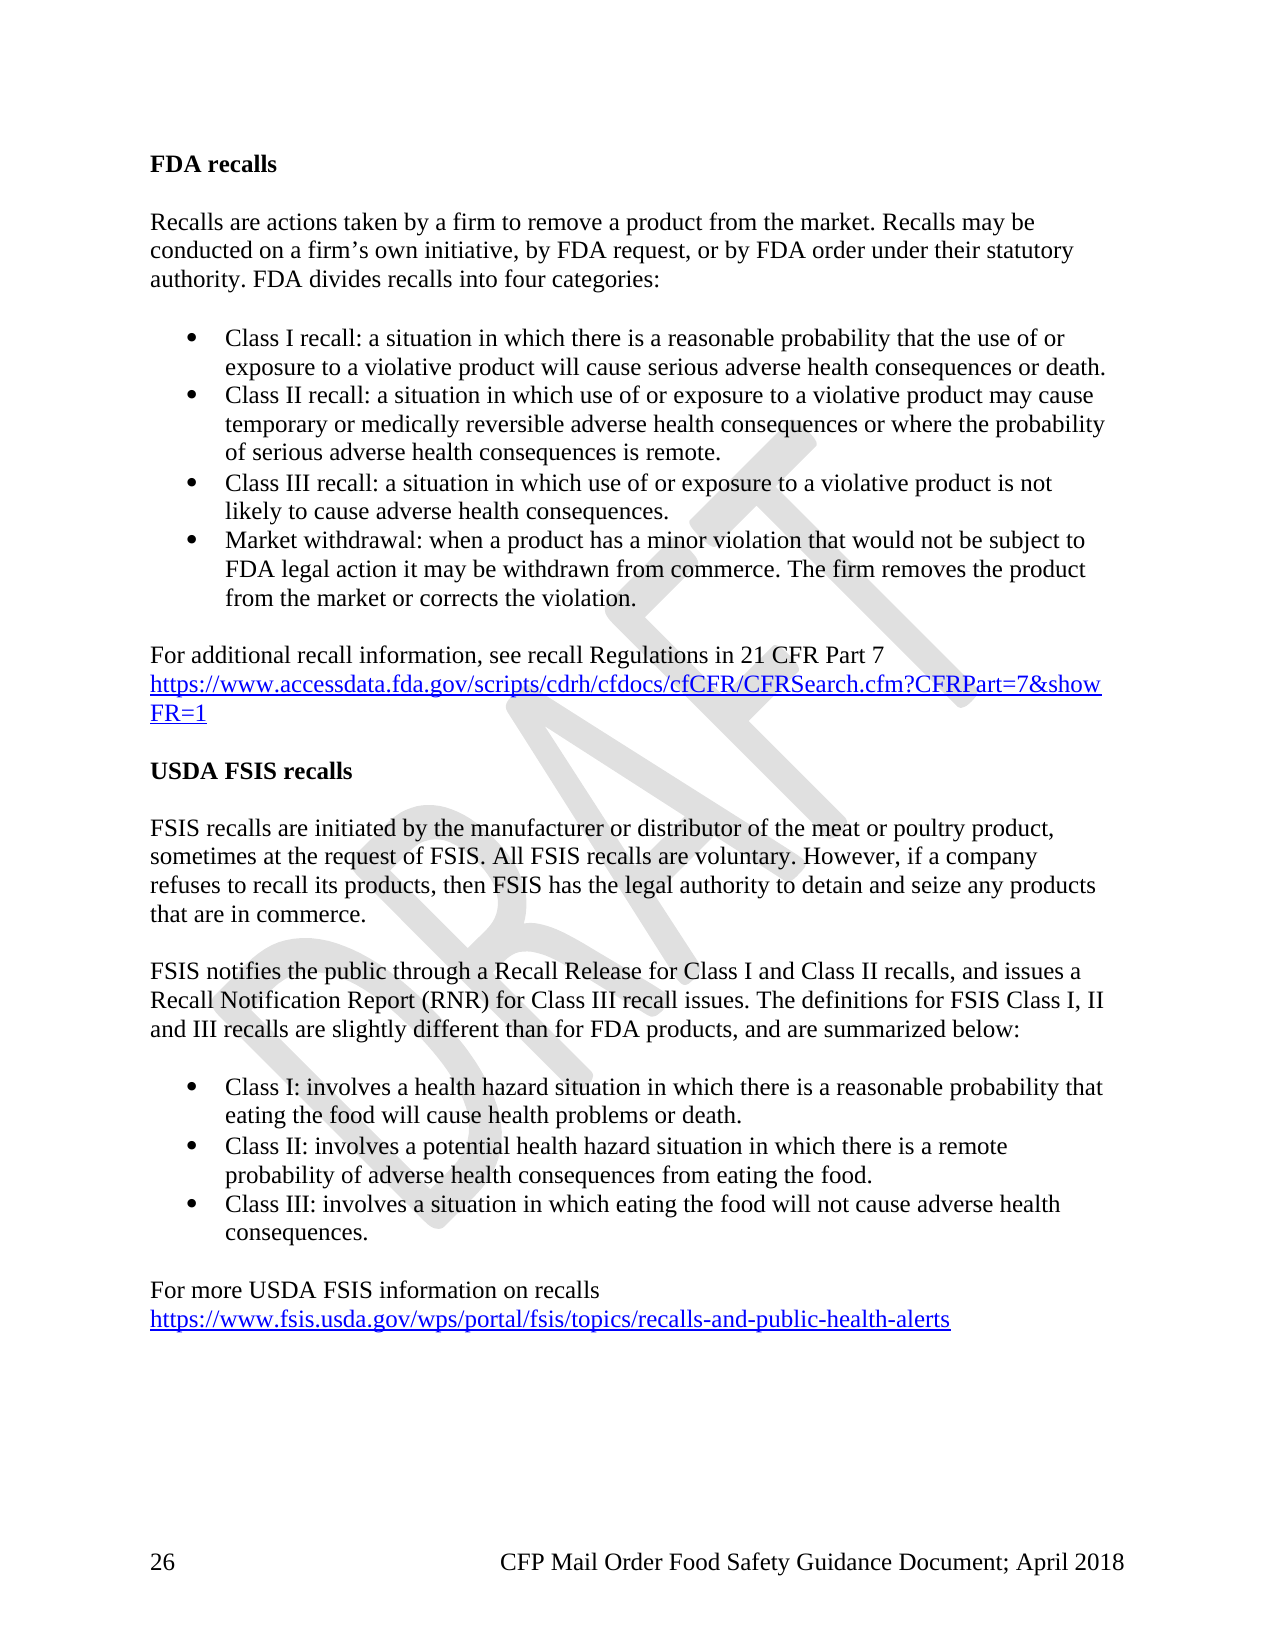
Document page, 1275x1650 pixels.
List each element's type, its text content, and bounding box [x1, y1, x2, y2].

list Class III recall: a situation in which use of or exposure to a violative product is not likely to cause adverse health consequences. [187, 468, 1053, 525]
text FSIS notifies the public through a Recall Release for Class I and Class II recalls, and issues a Recall Notification Report (RNR) for Class III recall issues. The definitions for FSIS Class I, II and III recalls are slightly different than for FDA products, and are summarized below: [150, 956, 1107, 1043]
subtitle FDA recalls [150, 149, 1137, 178]
list Class II: involves a potential health hazard situation in which there is a remote probability of adverse health consequences from eating the food. [187, 1132, 1009, 1189]
list Market withdrawal: when a product has a minor violation that would not be subject to FDA legal action it may be withdrawn from commerce. The firm removes the product from the market or corrects the violation. [187, 525, 1086, 612]
list Class I recall: a situation in which there is a reasonable probability that the use of or exposure to a violative product will cause serious adverse health consequences or death. [187, 324, 1106, 381]
text For additional recall information, see recall Regulations in 21 CFR Part 7 https://www.accessdata.fda.gov/scripts/cdrh/cfdocs/cfCFR/CFRSearch.cfm?CFRPart=7&show FR=1 [150, 641, 1103, 727]
text FSIS recalls are initiated by the manufacturer or distributor of the meat or poultry product, sometimes at the request of FSIS. All FSIS recalls are voluntary. However, if a company refuses to recall its products, then FSIS has the legal authority to detain and seize any products that are in commerce. [150, 813, 1098, 928]
text Recalls are actions taken by a firm to remove a product from the market. Recalls may be conducted on a firm’s own initiative, by FDA request, or by FDA order under their statutory authority. FDA divides recalls into four categories: [150, 207, 1076, 293]
text For more USDA FSIS information on recalls https://www.fsis.usda.gov/wps/portal/fsis/topics/recalls-and-public-health-alerts [150, 1275, 951, 1329]
subtitle USDA FSIS recalls [150, 756, 1137, 785]
list Class II recall: a situation in which use of or exposure to a violative product may cause temporary or medically reversible adverse health consequences or where the probability of serious adverse health consequences is remote. [187, 381, 1106, 466]
list Class III: involves a situation in which eating the food will not cause adverse health consequences. [187, 1189, 1062, 1246]
list Class I: involves a health hazard situation in which there is a reasonable probability that eating the food will cause health problems or death. [187, 1072, 1104, 1129]
